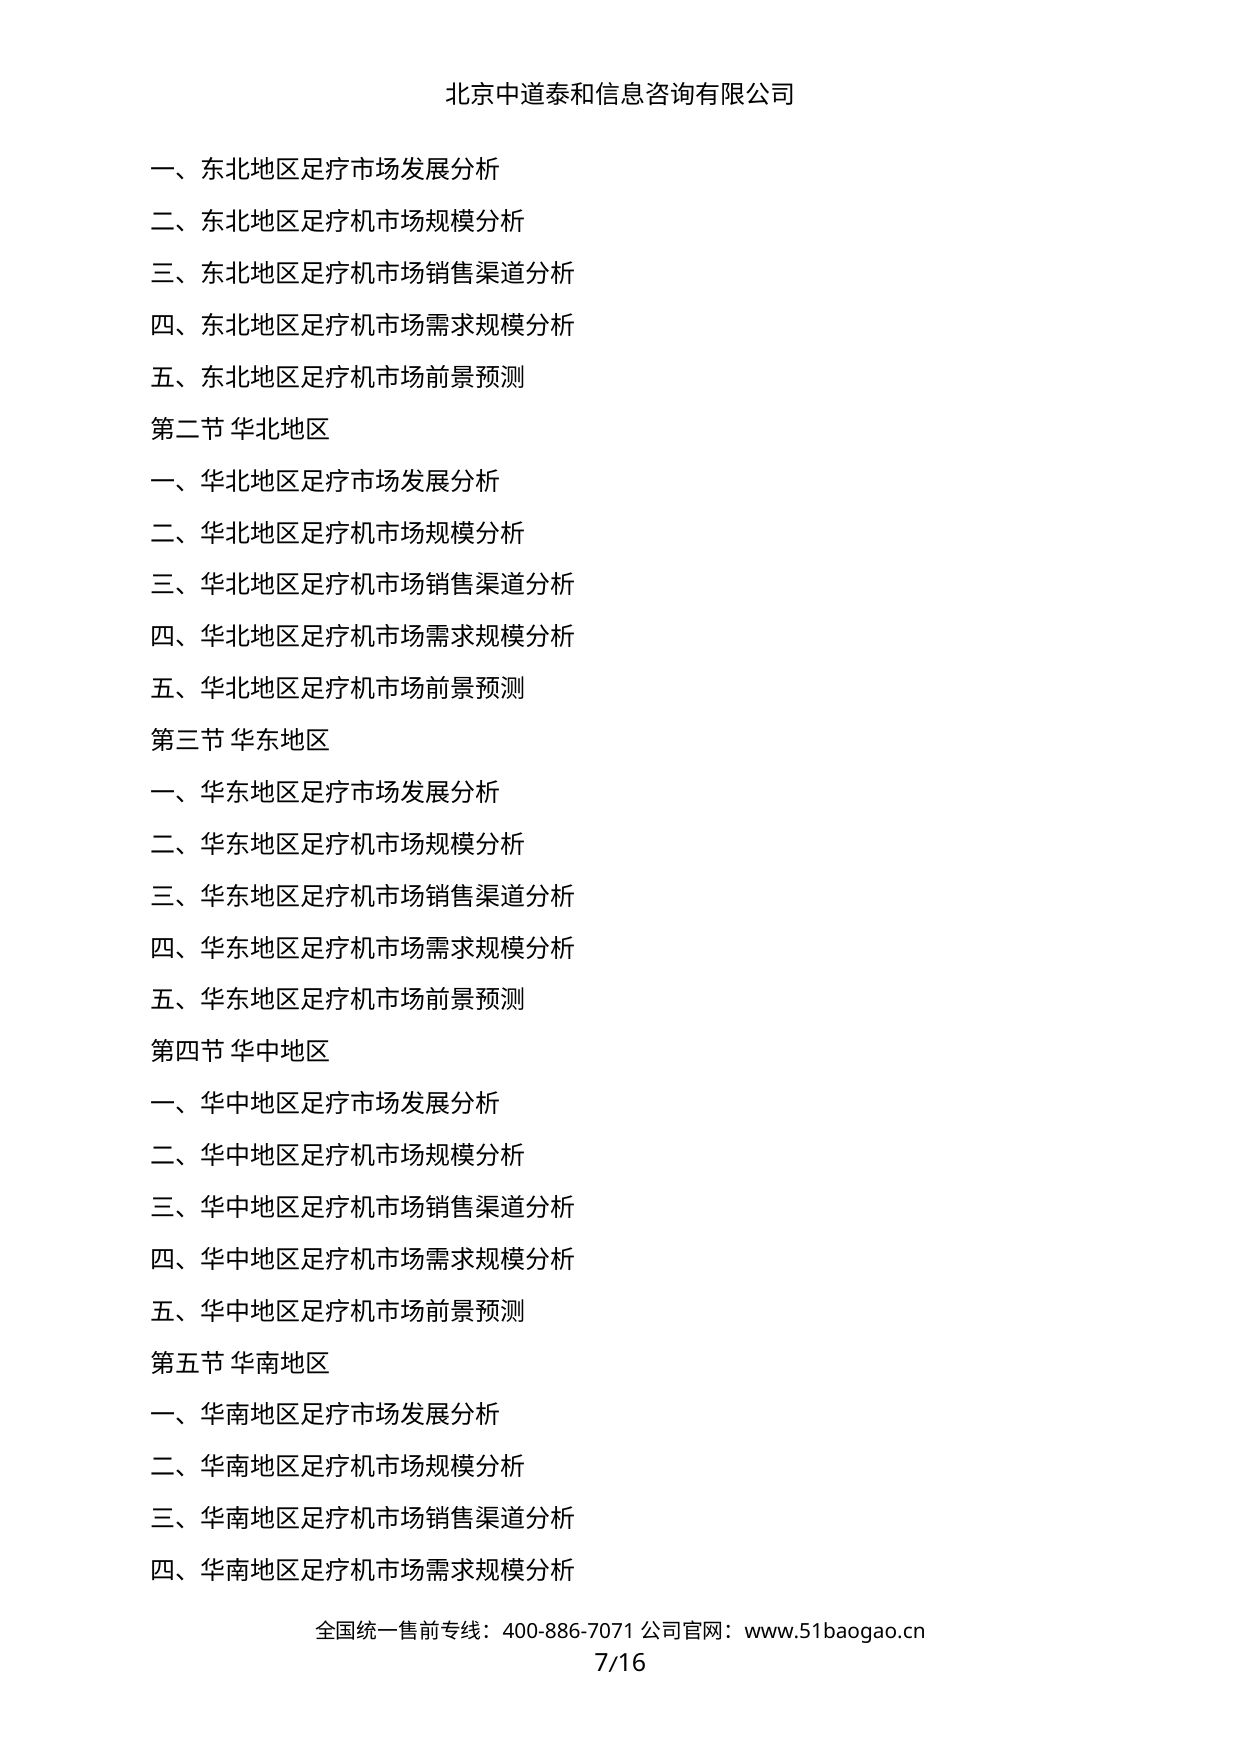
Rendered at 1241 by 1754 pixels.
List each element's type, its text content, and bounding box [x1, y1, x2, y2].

text 二、华南地区足疗机市场规模分析 [150, 1447, 1090, 1483]
text 一、东北地区足疗市场发展分析 [150, 150, 1090, 186]
text 第五节 华南地区 [150, 1343, 1090, 1379]
text 二、华东地区足疗机市场规模分析 [150, 824, 1090, 861]
text 四、东北地区足疗机市场需求规模分析 [150, 306, 1090, 342]
text 四、华南地区足疗机市场需求规模分析 [150, 1551, 1090, 1587]
text 第四节 华中地区 [150, 1032, 1090, 1068]
text 三、东北地区足疗机市场销售渠道分析 [150, 254, 1090, 290]
text 第二节 华北地区 [150, 409, 1090, 446]
text 二、华北地区足疗机市场规模分析 [150, 513, 1090, 549]
text 一、华北地区足疗市场发展分析 [150, 461, 1090, 497]
text 三、华中地区足疗机市场销售渠道分析 [150, 1187, 1090, 1224]
text 一、华南地区足疗市场发展分析 [150, 1395, 1090, 1431]
text 五、华中地区足疗机市场前景预测 [150, 1291, 1090, 1327]
text 三、华北地区足疗机市场销售渠道分析 [150, 565, 1090, 601]
text 四、华东地区足疗机市场需求规模分析 [150, 928, 1090, 964]
text 五、华东地区足疗机市场前景预测 [150, 980, 1090, 1016]
text 五、华北地区足疗机市场前景预测 [150, 669, 1090, 705]
text 四、华北地区足疗机市场需求规模分析 [150, 617, 1090, 653]
text 一、华东地区足疗市场发展分析 [150, 772, 1090, 809]
text 一、华中地区足疗市场发展分析 [150, 1084, 1090, 1120]
text 第三节 华东地区 [150, 721, 1090, 757]
text 二、东北地区足疗机市场规模分析 [150, 202, 1090, 238]
text 三、华南地区足疗机市场销售渠道分析 [150, 1499, 1090, 1535]
text 二、华中地区足疗机市场规模分析 [150, 1136, 1090, 1172]
text 四、华中地区足疗机市场需求规模分析 [150, 1239, 1090, 1276]
text 五、东北地区足疗机市场前景预测 [150, 357, 1090, 394]
text 三、华东地区足疗机市场销售渠道分析 [150, 876, 1090, 912]
